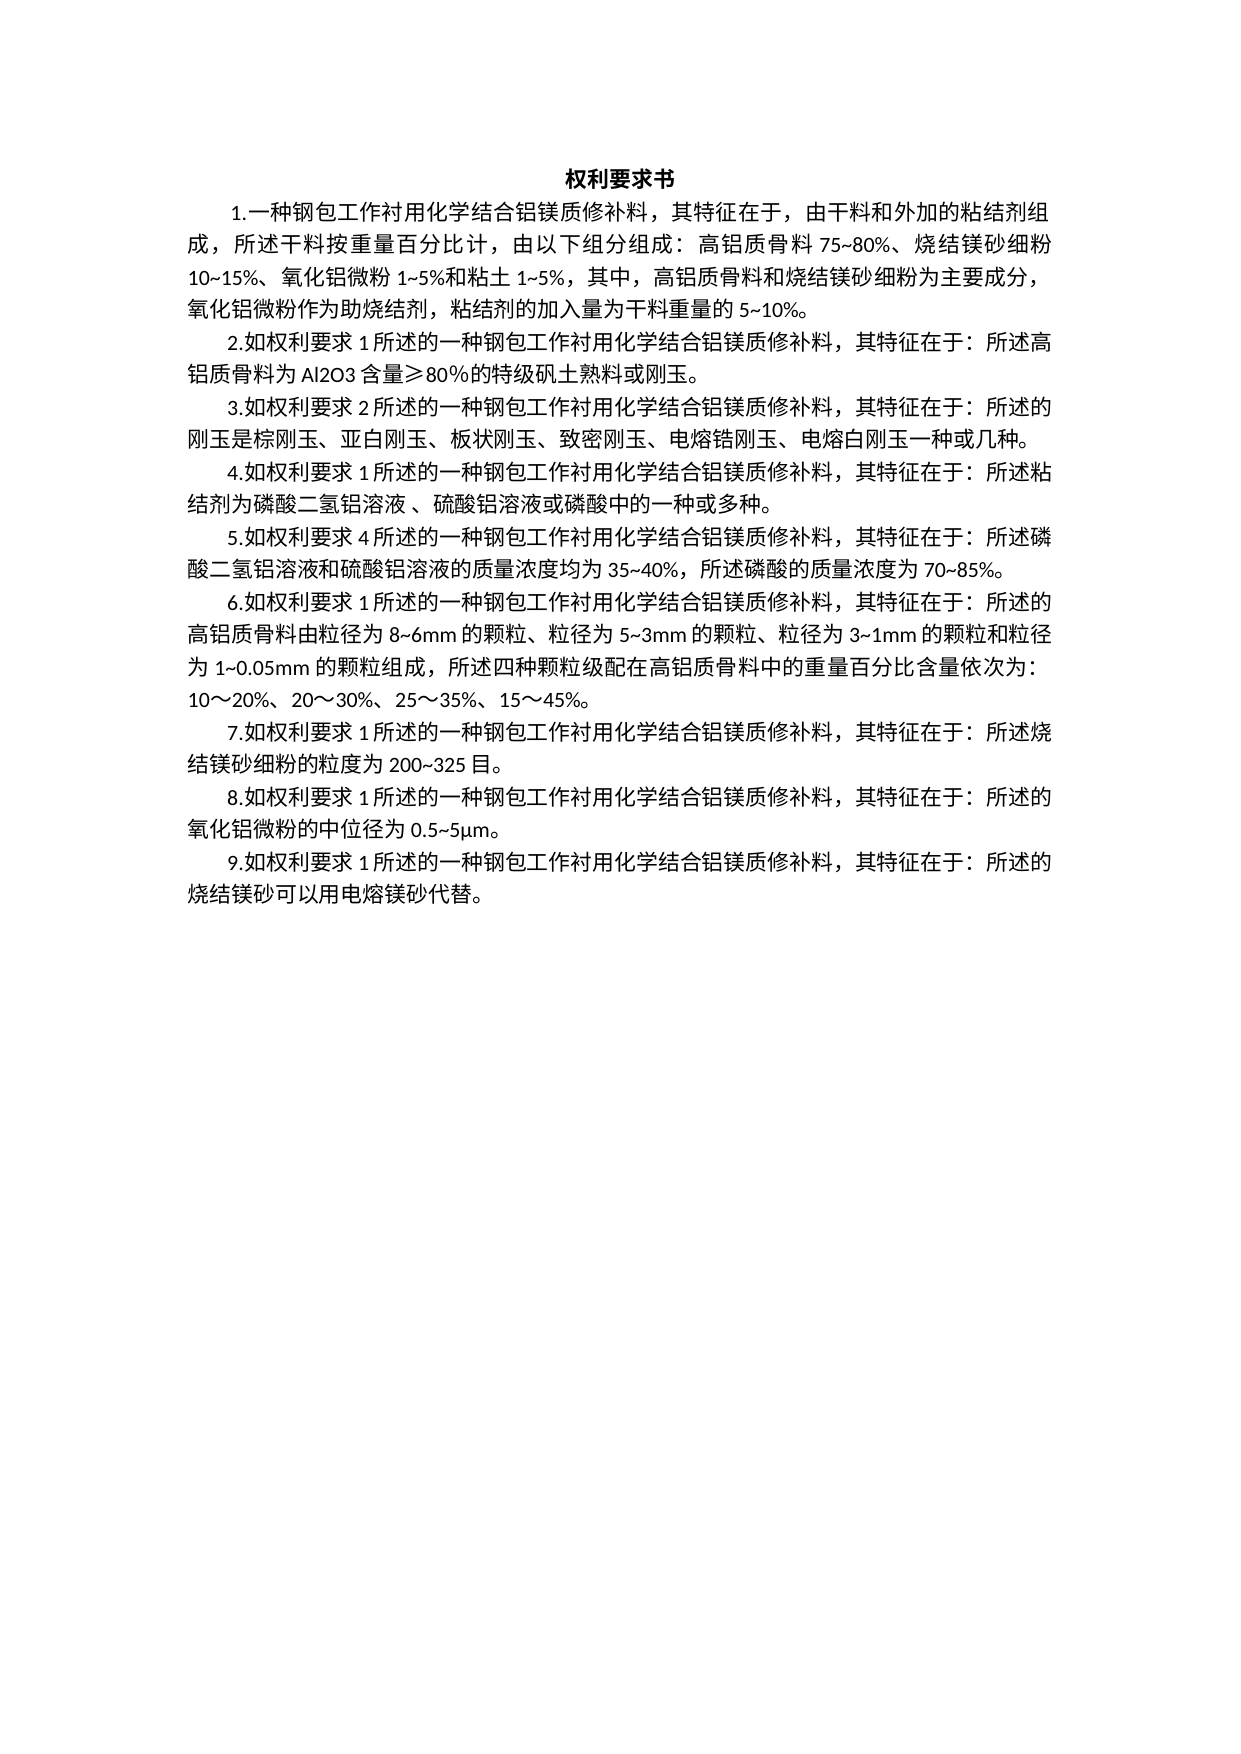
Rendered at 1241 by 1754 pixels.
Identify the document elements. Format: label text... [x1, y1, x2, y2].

text 3.如权利要求2所述的一种钢包工作衬用化学结合铝镁质修补料，其特征在于：所述的刚玉是棕刚玉、亚白刚玉、板状刚玉、致密刚玉、电熔锆刚玉、电熔白刚玉一种或几种。 [187, 389, 1053, 454]
text 6.如权利要求1所述的一种钢包工作衬用化学结合铝镁质修补料，其特征在于：所述的高铝质骨料由粒径为8~6mm的颗粒、粒径为5~3mm的颗粒、粒径为3~1mm的颗粒和粒径为1~0.05mm的颗粒组成，所述四种颗粒级配在高铝质骨料中的重量百分比含量依次为：10～20%、20～30%、25～35%、15～45%。 [187, 584, 1053, 714]
text 4.如权利要求1所述的一种钢包工作衬用化学结合铝镁质修补料，其特征在于：所述粘结剂为磷酸二氢铝溶液 、硫酸铝溶液或磷酸中的一种或多种。 [187, 454, 1053, 519]
text 2.如权利要求1所述的一种钢包工作衬用化学结合铝镁质修补料，其特征在于：所述高铝质骨料为Al2O3含量≥80％的特级矾土熟料或刚玉。 [187, 324, 1053, 389]
text 权利要求书 [187, 162, 1053, 194]
text 8.如权利要求1所述的一种钢包工作衬用化学结合铝镁质修补料，其特征在于：所述的氧化铝微粉的中位径为0.5~5μm。 [187, 779, 1053, 844]
text 9.如权利要求1所述的一种钢包工作衬用化学结合铝镁质修补料，其特征在于：所述的烧结镁砂可以用电熔镁砂代替。 [187, 844, 1053, 909]
text 1.一种钢包工作衬用化学结合铝镁质修补料，其特征在于，由干料和外加的粘结剂组成，所述干料按重量百分比计，由以下组分组成：高铝质骨料75~80%、烧结镁砂细粉10~15%、氧化铝微粉1~5%和粘土1~5%，其中，高铝质骨料和烧结镁砂细粉为主要成分，氧化铝微粉作为助烧结剂，粘结剂的加入量为干料重量的5~10%。 [187, 194, 1053, 324]
text 7.如权利要求1所述的一种钢包工作衬用化学结合铝镁质修补料，其特征在于：所述烧结镁砂细粉的粒度为200~325目。 [187, 714, 1053, 779]
text 5.如权利要求4所述的一种钢包工作衬用化学结合铝镁质修补料，其特征在于：所述磷酸二氢铝溶液和硫酸铝溶液的质量浓度均为35~40%，所述磷酸的质量浓度为70~85%。 [187, 519, 1053, 584]
